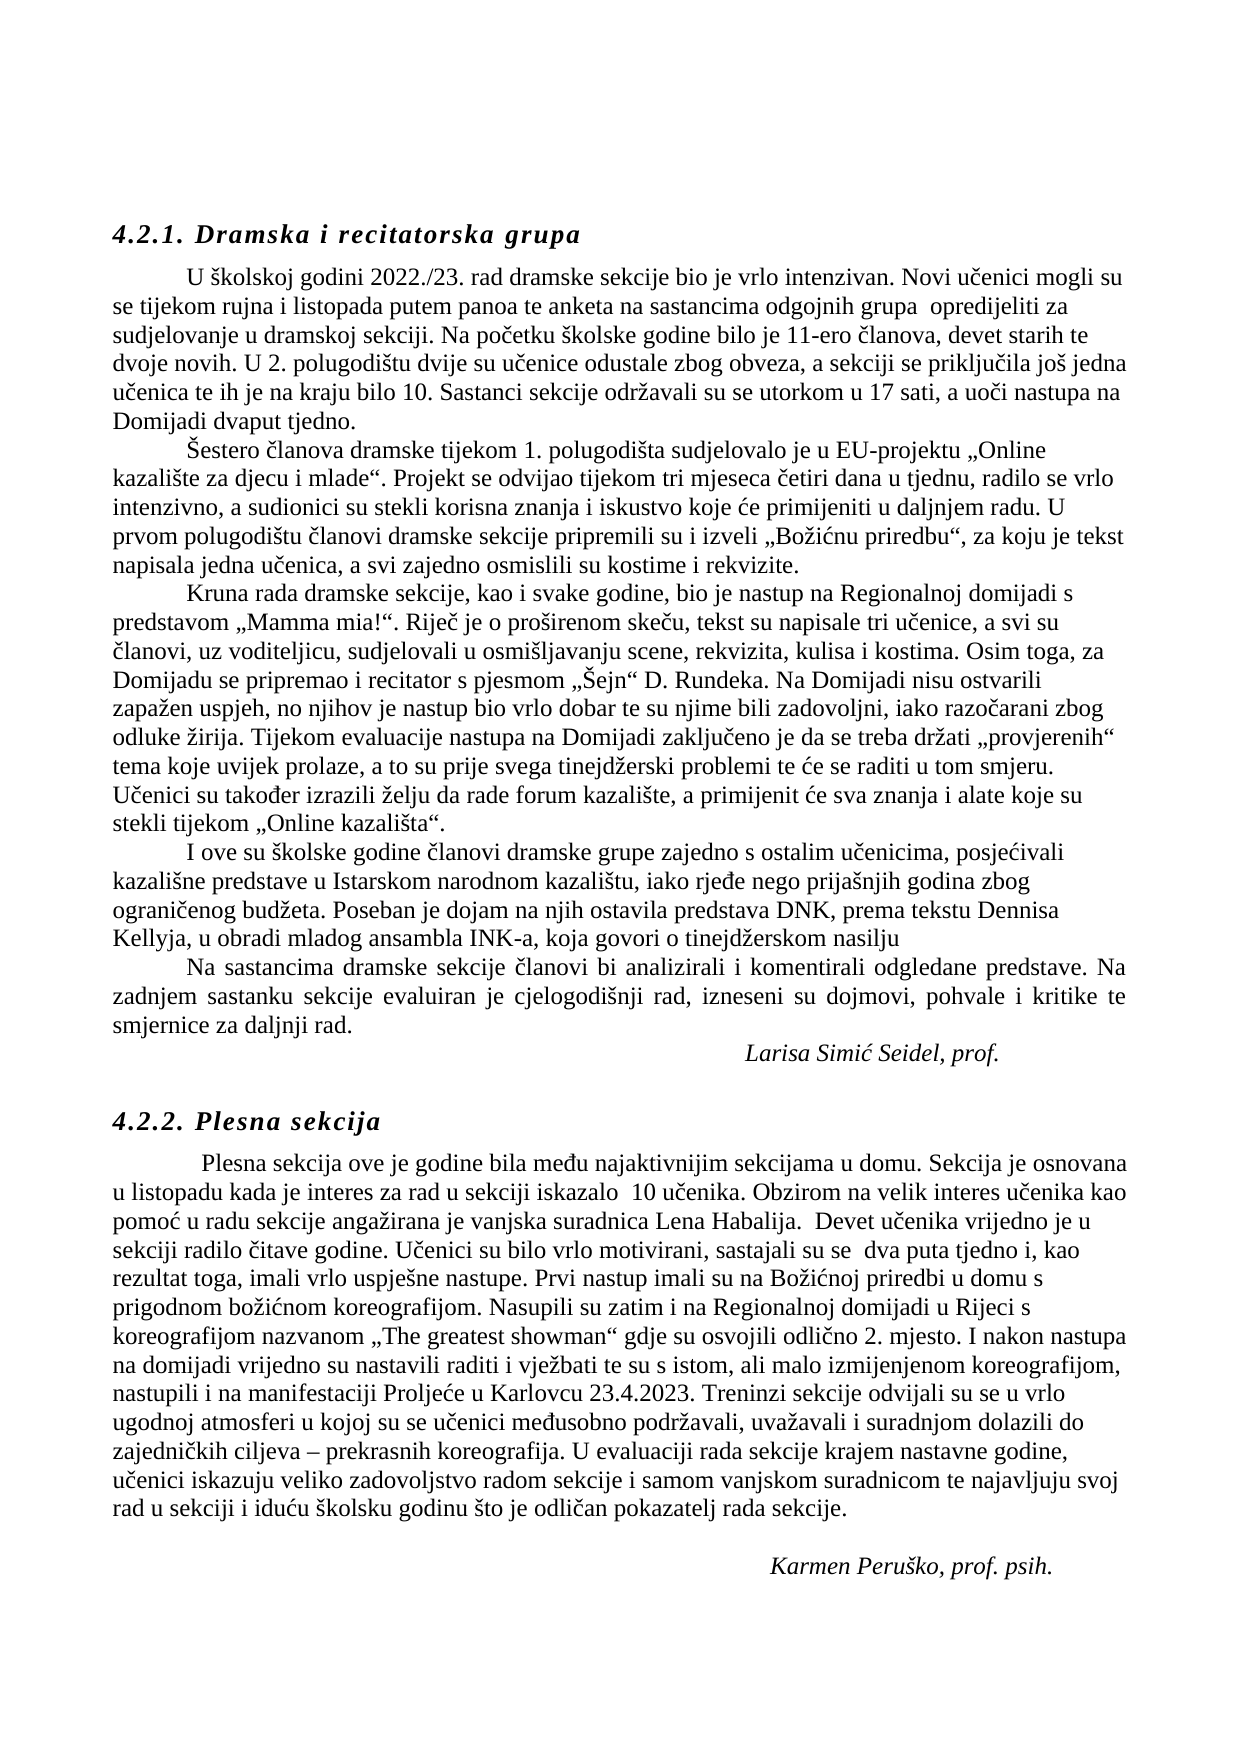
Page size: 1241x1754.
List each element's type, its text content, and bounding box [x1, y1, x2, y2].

text Karmen Peruško, prof. psih. [112, 1551, 1128, 1580]
text Na sastancima dramske sekcije članovi bi analizirali i komentirali odgledane predstave. Na zadnjem sastanku sekcije evaluiran je cjelogodišnji rad, izneseni su dojmovi, pohvale i kritike te smjernice za daljnji rad. [112, 952, 1128, 1038]
text U školskoj godini 2022./23. rad dramske sekcije bio je vrlo intenzivan. Novi učenici mogli su se tijekom rujna i listopada putem panoa te anketa na sastancima odgojnih grupa opredijeliti za sudjelovanje u dramskoj sekciji. Na početku školske godine bilo je 11-ero članova, devet starih te dvoje novih. U 2. polugodištu dvije su učenice odustale zbog obveza, a sekciji se priključila još jedna učenica te ih je na kraju bilo 10. Sastanci sekcije održavali su se utorkom u 17 sati, a uoči nastupa na Domijadi dvaput tjedno. [112, 262, 1128, 435]
text I ove su školske godine članovi dramske grupe zajedno s ostalim učenicima, posjećivali kazališne predstave u Istarskom narodnom kazalištu, iako rjeđe nego prijašnjih godina zbog ograničenog budžeta. Poseban je dojam na njih ostavila predstava DNK, prema tekstu Dennisa Kellyja, u obradi mladog ansambla INK-a, koja govori o tinejdžerskom nasilju [112, 837, 1128, 952]
text Kruna rada dramske sekcije, kao i svake godine, bio je nastup na Regionalnoj domijadi s predstavom „Mamma mia!“. Riječ je o proširenom skeču, tekst su napisale tri učenice, a svi su članovi, uz voditeljicu, sudjelovali u osmišljavanju scene, rekvizita, kulisa i kostima. Osim toga, za Domijadu se pripremao i recitator s pjesmom „Šejn“ D. Rundeka. Na Domijadi nisu ostvarili zapažen uspjeh, no njihov je nastup bio vrlo dobar te su njime bili zadovoljni, iako razočarani zbog odluke žirija. Tijekom evaluacije nastupa na Domijadi zaključeno je da se treba držati „provjerenih“ tema koje uvijek prolaze, a to su prije svega tinejdžerski problemi te će se raditi u tom smjeru. Učenici su također izrazili želju da rade forum kazalište, a primijenit će sva znanja i alate koje su stekli tijekom „Online kazališta“. [112, 578, 1128, 837]
subtitle 4.2.1. Dramska i recitatorska grupa [112, 219, 1128, 250]
text Plesna sekcija ove je godine bila među najaktivnijim sekcijama u domu. Sekcija je osnovana u listopadu kada je interes za rad u sekciji iskazalo 10 učenika. Obzirom na velik interes učenika kao pomoć u radu sekcije angažirana je vanjska suradnica Lena Habalija. Devet učenika vrijedno je u sekciji radilo čitave godine. Učenici su bilo vrlo motivirani, sastajali su se dva puta tjedno i, kao rezultat toga, imali vrlo uspješne nastupe. Prvi nastup imali su na Božićnoj priredbi u domu s prigodnom božićnom koreografijom. Nasupili su zatim i na Regionalnoj domijadi u Rijeci s koreografijom nazvanom „The greatest showman“ gdje su osvojili odlično 2. mjesto. I nakon nastupa na domijadi vrijedno su nastavili raditi i vježbati te su s istom, ali malo izmijenjenom koreografijom, nastupili i na manifestaciji Proljeće u Karlovcu 23.4.2023. Treninzi sekcije odvijali su se u vrlo ugodnoj atmosferi u kojoj su se učenici međusobno podržavali, uvažavali i suradnjom dolazili do zajedničkih ciljeva – prekrasnih koreografija. U evaluaciji rada sekcije krajem nastavne godine, učenici iskazuju veliko zadovoljstvo radom sekcije i samom vanjskom suradnicom te najavljuju svoj rad u sekciji i iduću školsku godinu što je odličan pokazatelj rada sekcije. [112, 1148, 1128, 1522]
text Larisa Simić Seidel, prof. [112, 1038, 1128, 1067]
subtitle 4.2.2. Plesna sekcija [112, 1105, 1128, 1136]
text Šestero članova dramske tijekom 1. polugodišta sudjelovalo je u EU-projektu „Online kazalište za djecu i mlade“. Projekt se odvijao tijekom tri mjeseca četiri dana u tjednu, radilo se vrlo intenzivno, a sudionici su stekli korisna znanja i iskustvo koje će primijeniti u daljnjem radu. U prvom polugodištu članovi dramske sekcije pripremili su i izveli „Božićnu priredbu“, za koju je tekst napisala jedna učenica, a svi zajedno osmislili su kostime i rekvizite. [112, 435, 1128, 578]
